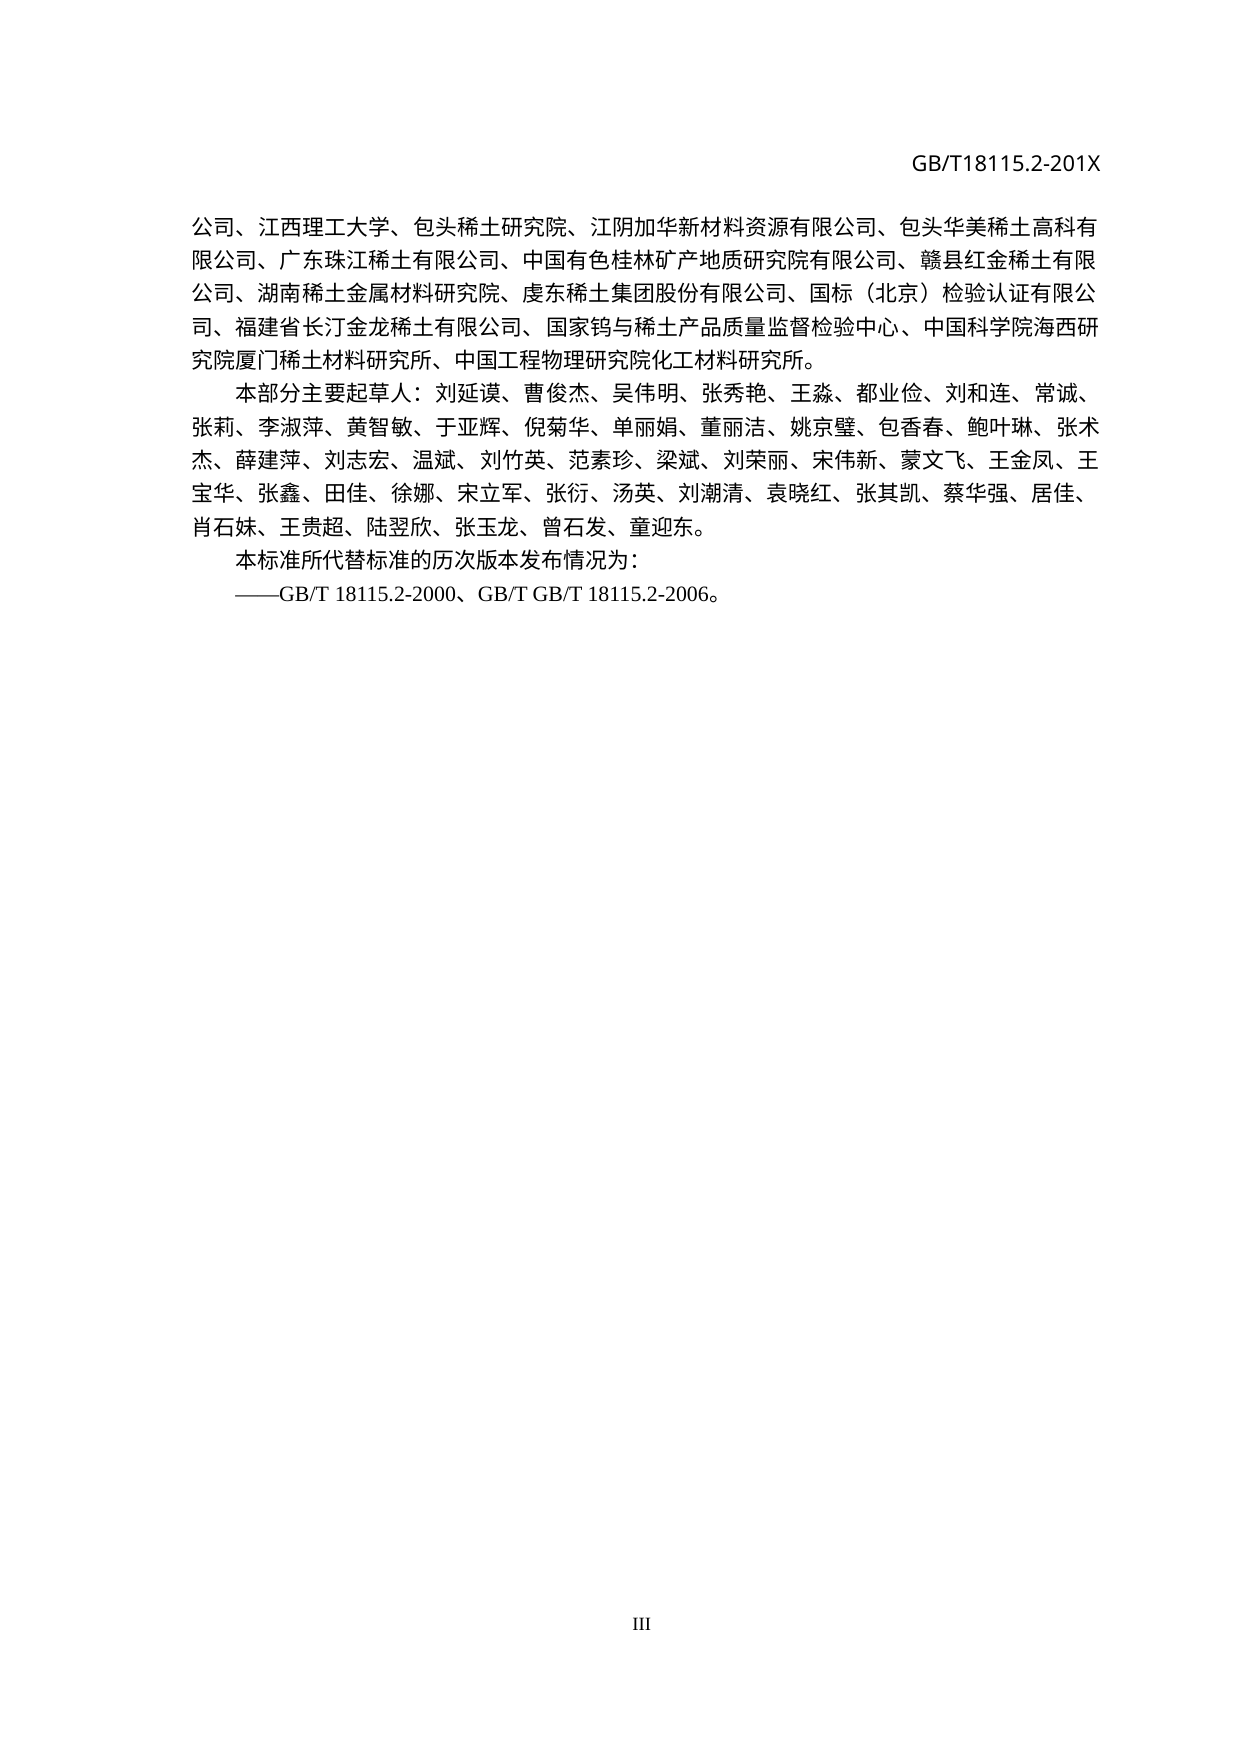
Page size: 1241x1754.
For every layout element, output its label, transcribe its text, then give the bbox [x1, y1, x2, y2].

text 本标准所代替标准的历次版本发布情况为： [191, 542, 1100, 575]
text 本部分主要起草人：刘延谟、曹俊杰、吴伟明、张秀艳、王淼、都业俭、刘和连、常诚、张莉、李淑萍、黄智敏、于亚辉、倪菊华、单丽娟、董丽洁、姚京璧、包香春、鲍叶琳、张术杰、薛建萍、刘志宏、温斌、刘竹英、范素珍、梁斌、刘荣丽、宋伟新、蒙文飞、王金凤、王宝华、张鑫、田佳、徐娜、宋立军、张衍、汤英、刘潮清、袁晓红、张其凯、蔡华强、居佳、肖石妹、王贵超、陆翌欣、张玉龙、曾石发、童迎东。 [191, 375, 1100, 542]
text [191, 208, 1100, 375]
text ——GB/T 18115.2-2000、GB/T GB/T 18115.2-2006。 [191, 575, 1100, 608]
